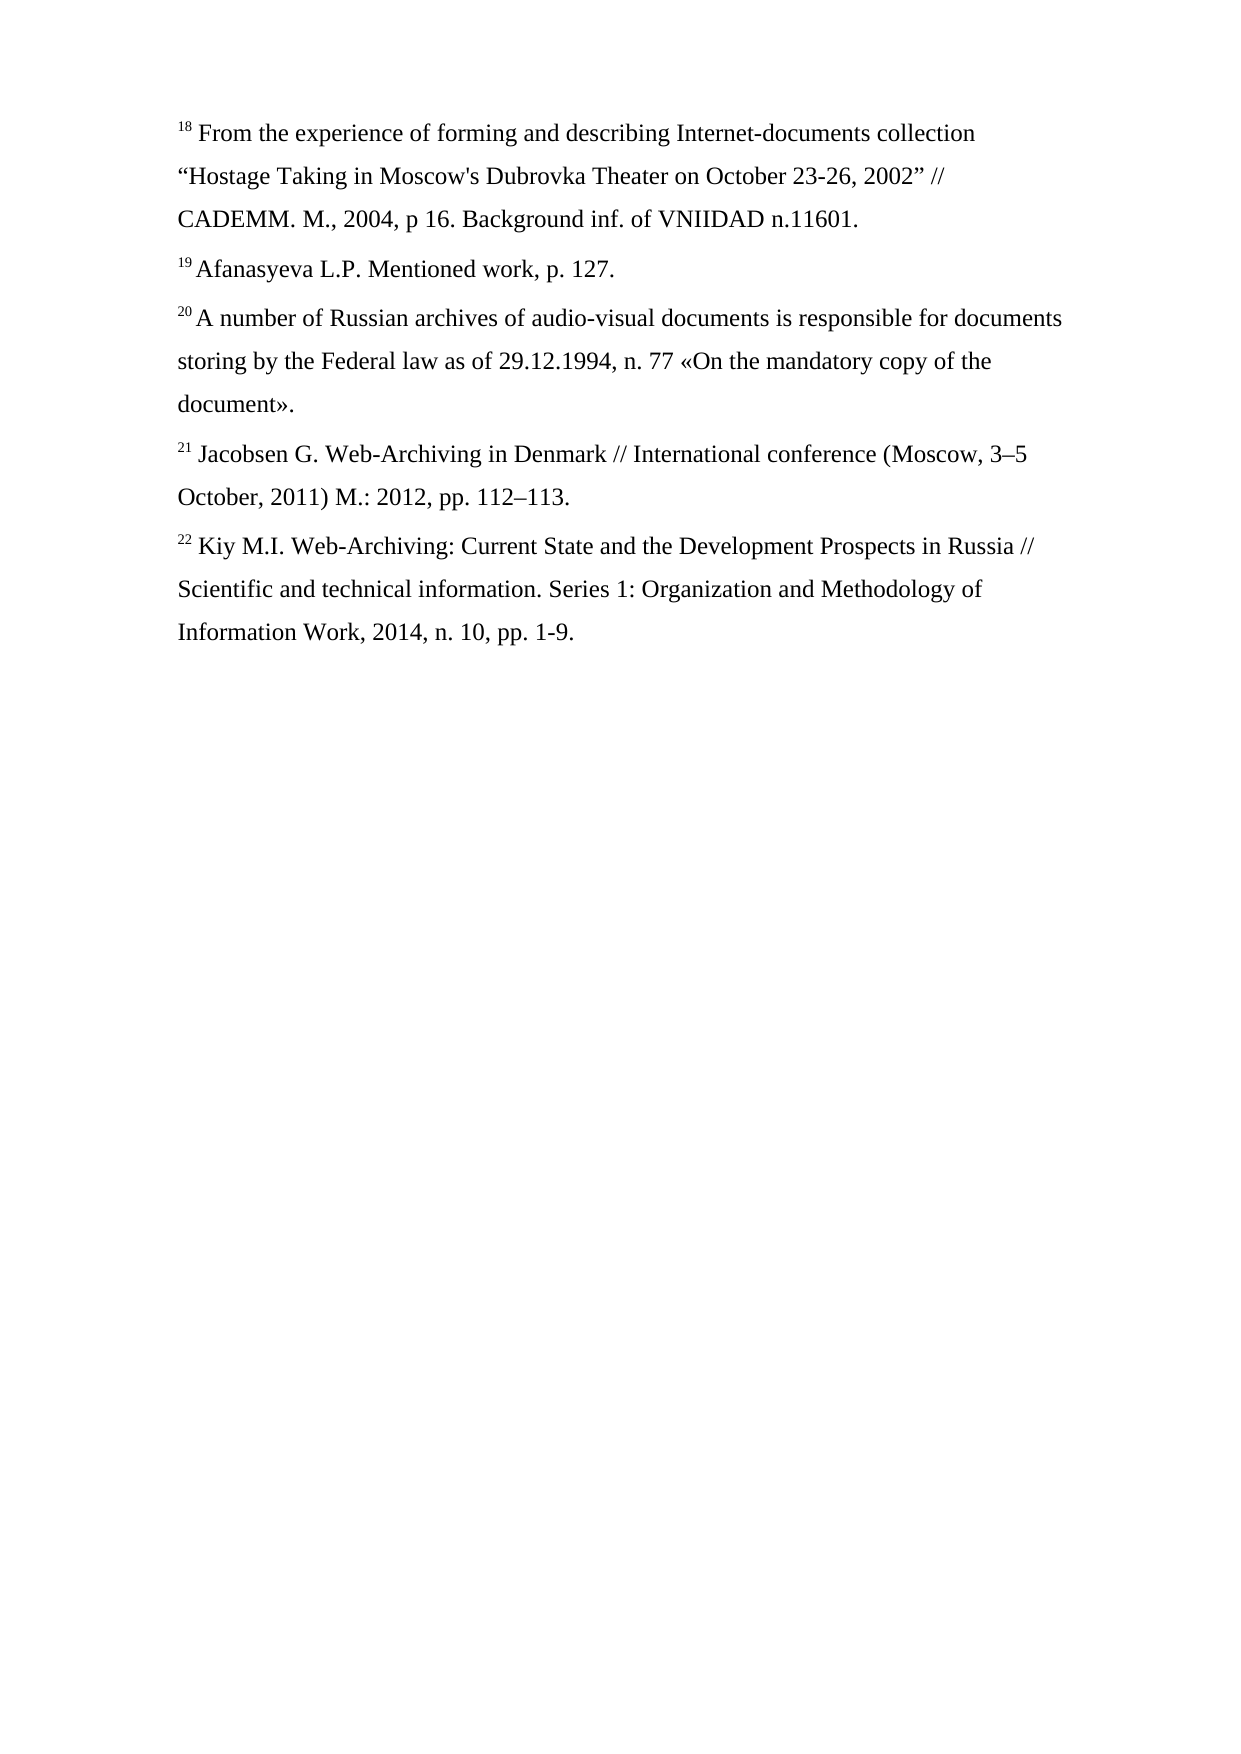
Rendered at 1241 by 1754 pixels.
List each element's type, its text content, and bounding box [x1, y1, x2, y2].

text 20 A number of Russian archives of audio-visual documents is responsible for documents storing by the Federal law as of 29.12.1994, n. 77 «On the mandatory copy of the document». [177, 303, 1069, 418]
text 19 Afanasyeva L.P. Mentioned work, p. 127. [177, 254, 1069, 282]
text 22 Kiy M.I. Web-Archiving: Current State and the Development Prospects in Russia // Scientific and technical information. Series 1: Organization and Methodology of Information Work, 2014, n. 10, pp. 1-9. [177, 531, 1069, 646]
text 21 Jacobsen G. Web-Archiving in Denmark // International conference (Мoscow, 3–5 October, 2011) М.: 2012, pp. 112–113. [177, 439, 1069, 511]
text 18 From the experience of forming and describing Internet-documents collection “Hostage Taking in Moscow's Dubrovka Theater on October 23-26, 2002” // CADEMM. М., 2004, p 16. Background inf. of VNIIDAD n.11601. [177, 118, 1069, 233]
